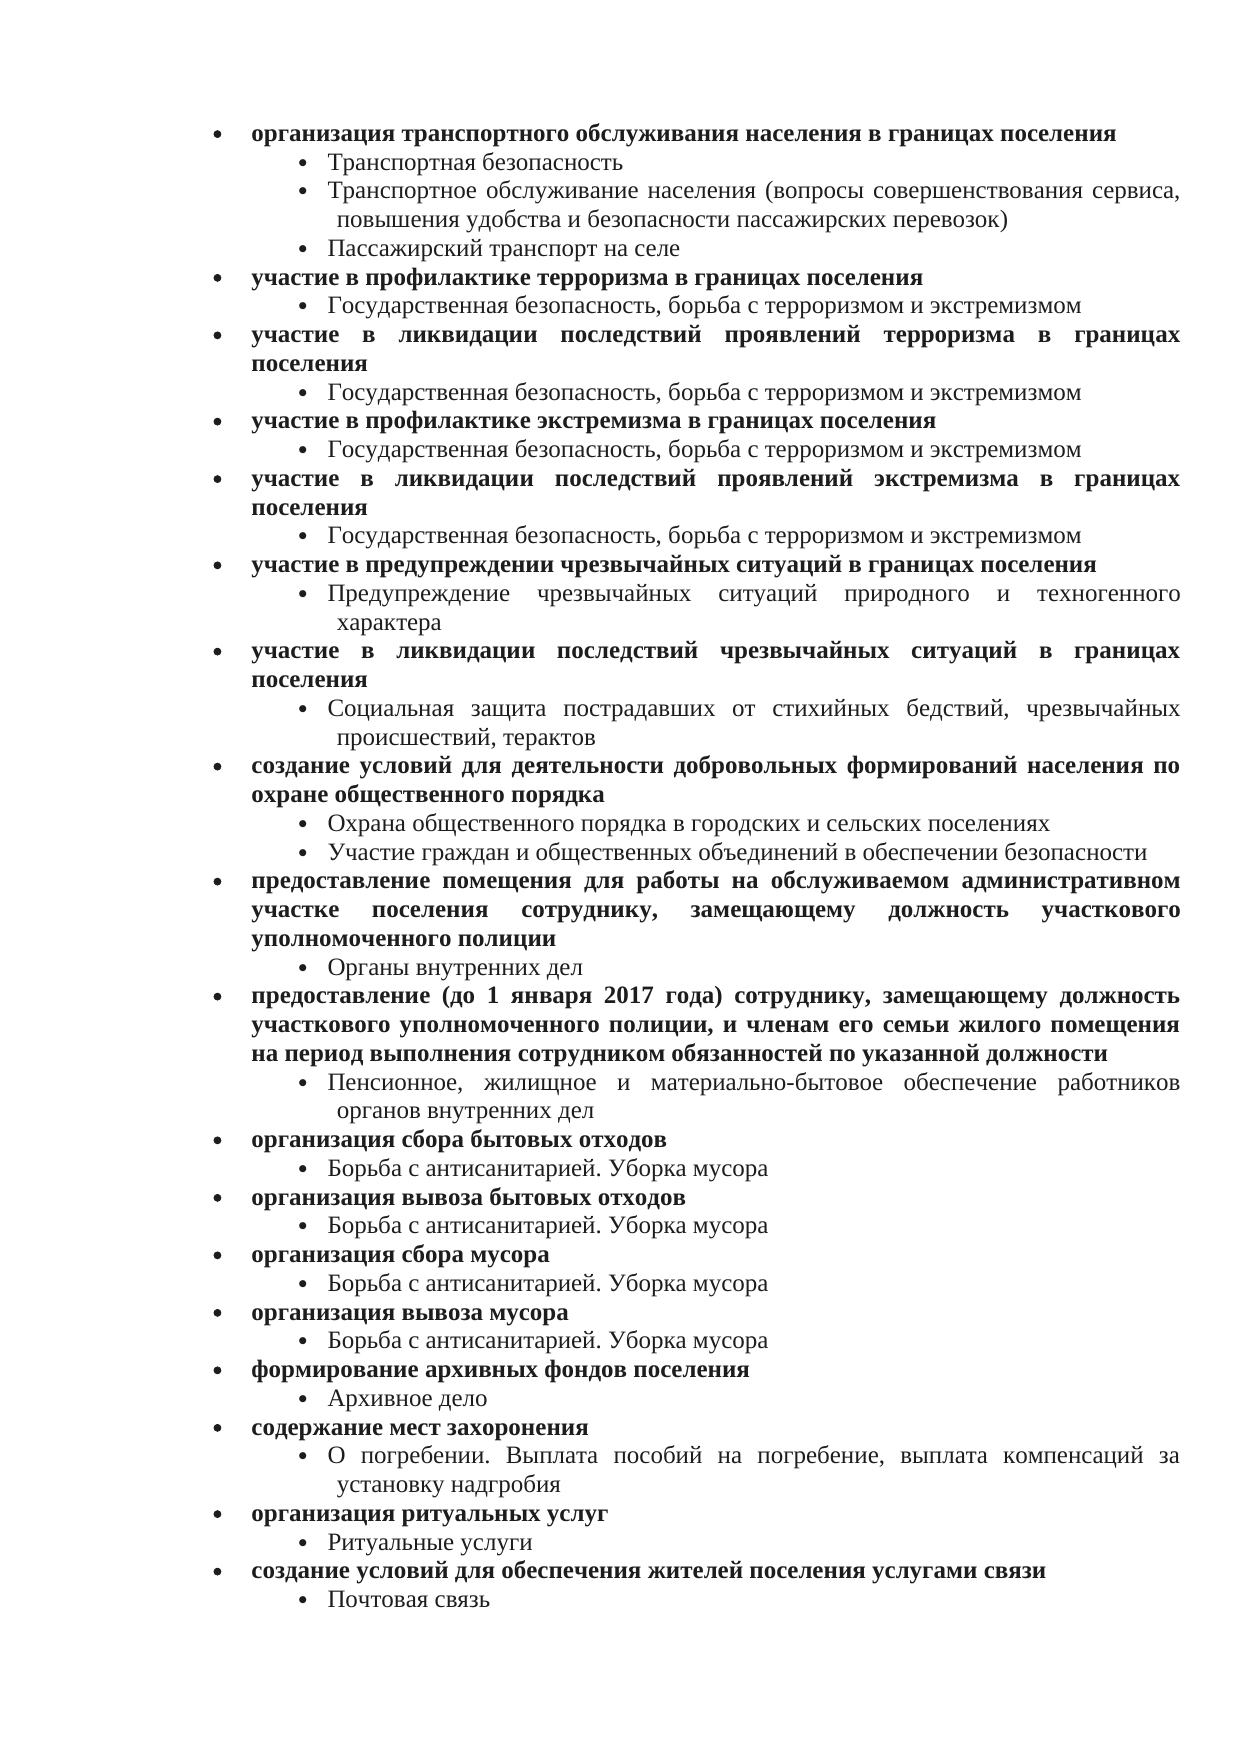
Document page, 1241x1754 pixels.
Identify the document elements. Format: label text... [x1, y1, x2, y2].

list Государственная безопасность, борьба с терроризмом и экстремизмом [299, 377, 1181, 406]
list Борьба с антисанитарией. Уборка мусора [299, 1268, 1181, 1297]
list организация вывоза мусора [214, 1297, 1181, 1326]
list О погребении. Выплата пособий на погребение, выплата компенсаций за установку надгробия [299, 1441, 1181, 1498]
list организация транспортного обслуживания населения в границах поселения [214, 118, 1181, 147]
list предоставление помещения для работы на обслуживаемом административном участке поселения сотруднику, замещающему должность участкового уполномоченного полиции [214, 866, 1181, 952]
list создание условий для деятельности добровольных формирований населения по охране общественного порядка [214, 751, 1181, 808]
list создание условий для обеспечения жителей поселения услугами связи [214, 1556, 1181, 1584]
list участие в ликвидации последствий чрезвычайных ситуаций в границах поселения [214, 636, 1181, 693]
list Борьба с антисанитарией. Уборка мусора [299, 1153, 1181, 1182]
list организация ритуальных услуг [214, 1498, 1181, 1527]
list Охрана общественного порядка в городских и сельских поселениях [299, 808, 1181, 837]
list Борьба с антисанитарией. Уборка мусора [299, 1211, 1181, 1239]
list участие в профилактике экстремизма в границах поселения [214, 406, 1181, 434]
list Почтовая связь [299, 1584, 1181, 1613]
list Государственная безопасность, борьба с терроризмом и экстремизмом [299, 521, 1181, 549]
list Пассажирский транспорт на селе [299, 233, 1181, 262]
list организация вывоза бытовых отходов [214, 1182, 1181, 1211]
list Государственная безопасность, борьба с терроризмом и экстремизмом [299, 434, 1181, 463]
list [299, 176, 1181, 233]
list предоставление (до 1 января 2017 года) сотруднику, замещающему должность участкового уполномоченного полиции, и членам его семьи жилого помещения на период выполнения сотрудником обязанностей по указанной должности [214, 981, 1181, 1067]
list формирование архивных фондов поселения [214, 1354, 1181, 1383]
list Участие граждан и общественных объединений в обеспечении безопасности [299, 837, 1181, 866]
list участие в ликвидации последствий проявлений экстремизма в границах поселения [214, 463, 1181, 521]
list Предупреждение чрезвычайных ситуаций природного и техногенного характера [299, 578, 1181, 636]
list участие в профилактике терроризма в границах поселения [214, 262, 1181, 291]
list Органы внутренних дел [299, 952, 1181, 981]
list содержание мест захоронения [214, 1412, 1181, 1441]
list организация сбора мусора [214, 1239, 1181, 1268]
list Пенсионное, жилищное и материально-бытовое обеспечение работников органов внутренних дел [299, 1067, 1181, 1124]
list Социальная защита пострадавших от стихийных бедствий, чрезвычайных происшествий, терактов [299, 693, 1181, 751]
list участие в предупреждении чрезвычайных ситуаций в границах поселения [214, 549, 1181, 578]
list Ритуальные услуги [299, 1527, 1181, 1556]
list Государственная безопасность, борьба с терроризмом и экстремизмом [299, 291, 1181, 319]
list Транспортная безопасность [299, 147, 1181, 176]
list Борьба с антисанитарией. Уборка мусора [299, 1326, 1181, 1354]
list организация сбора бытовых отходов [214, 1124, 1181, 1153]
list Архивное дело [299, 1383, 1181, 1412]
list участие в ликвидации последствий проявлений терроризма в границах поселения [214, 319, 1181, 377]
